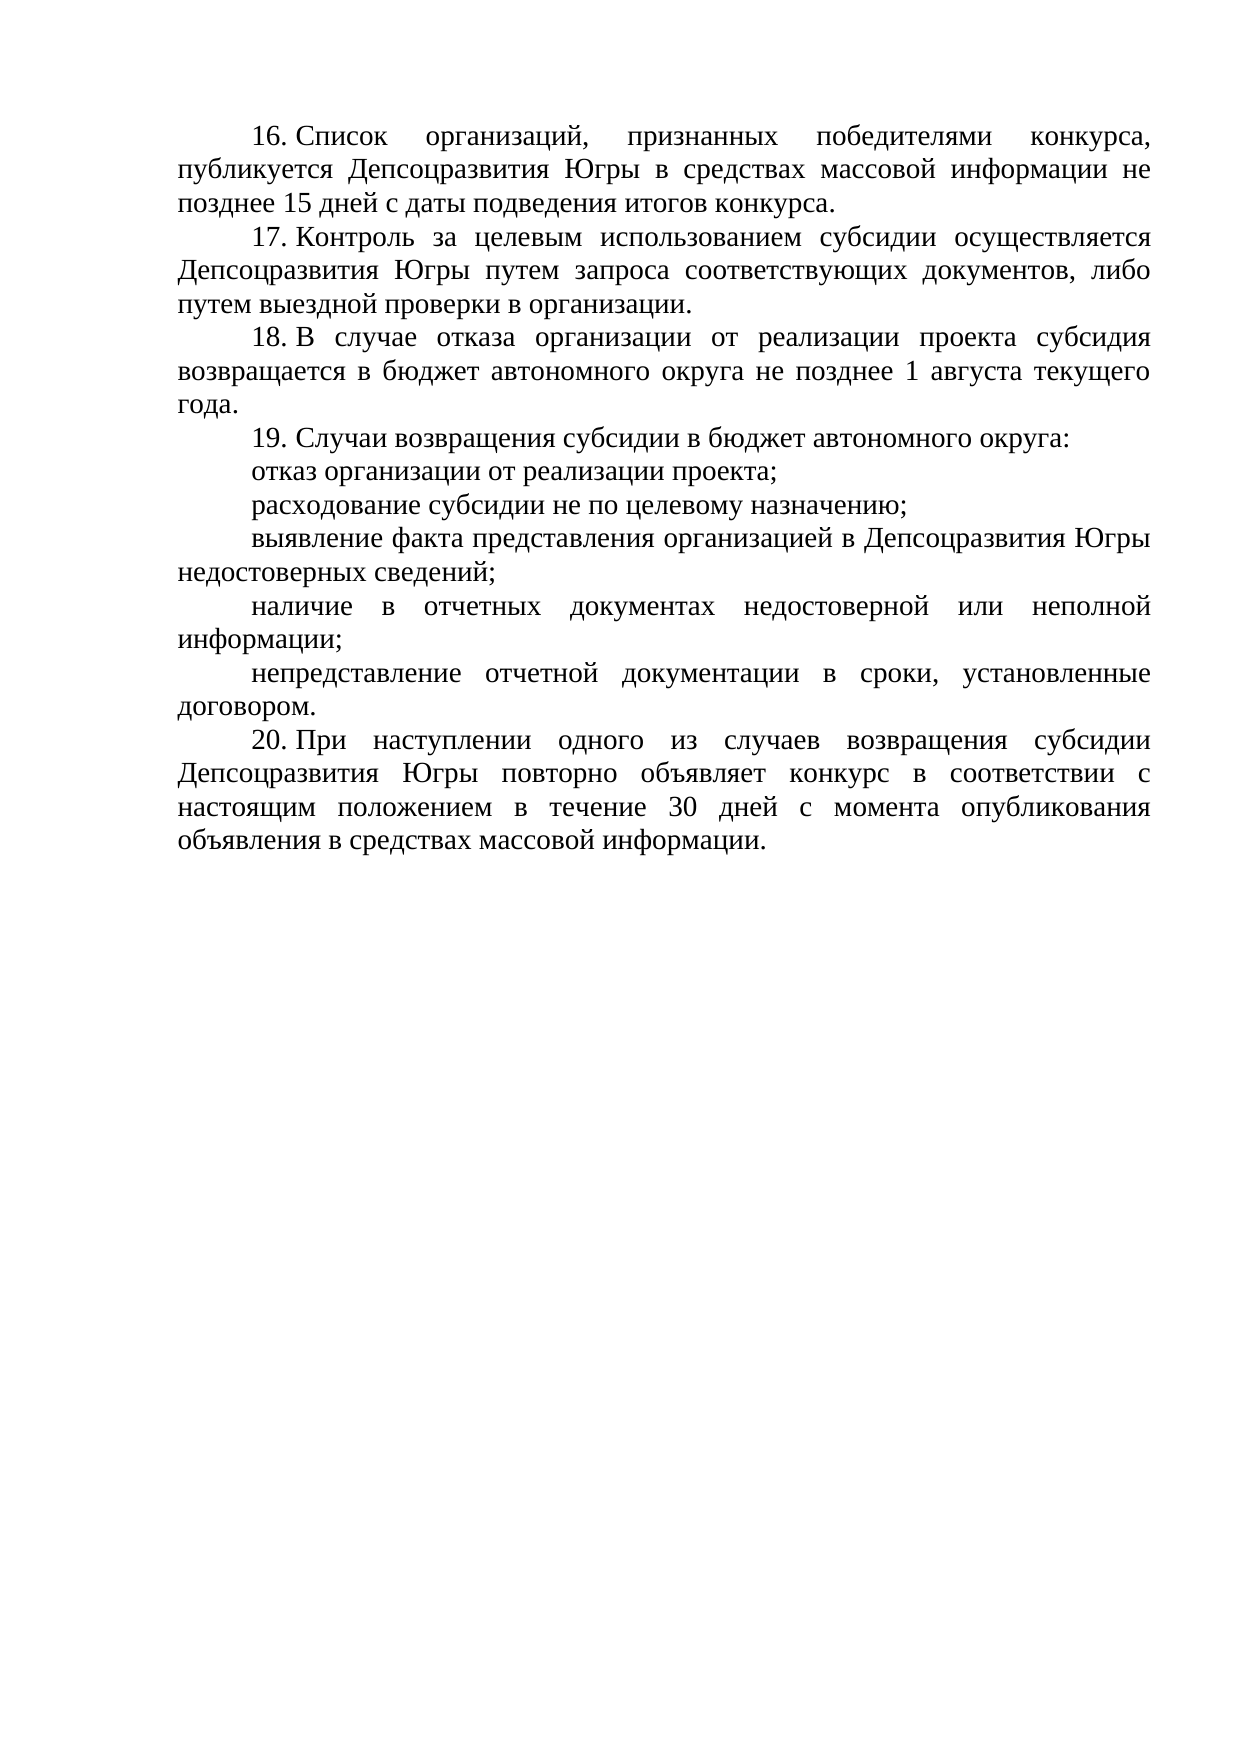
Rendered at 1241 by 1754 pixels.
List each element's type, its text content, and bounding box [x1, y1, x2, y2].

list Контроль за целевым использованием субсидии осуществляется Депсоцразвития Югры путем запроса соответствующих документов, либо путем выездной проверки в организации. [177, 219, 1152, 319]
text расходование субсидии не по целевому назначению; [177, 487, 1152, 521]
text отказ организации от реализации проекта; [177, 453, 1152, 487]
text непредставление отчетной документации в сроки, установленные договором. [177, 655, 1152, 722]
list Список организаций, признанных победителями конкурса, публикуется Депсоцразвития Югры в средствах массовой информации не позднее 15 дней с даты подведения итогов конкурса. [177, 118, 1152, 219]
text наличие в отчетных документах недостоверной или неполной информации; [177, 588, 1152, 655]
list В случае отказа организации от реализации проекта субсидия возвращается в бюджет автономного округа не позднее 1 августа текущего года. [177, 319, 1152, 420]
text выявление факта представления организацией в Депсоцразвития Югры недостоверных сведений; [177, 521, 1152, 588]
list Случаи возвращения субсидии в бюджет автономного округа: [177, 420, 1152, 453]
list При наступлении одного из случаев возвращения субсидии Депсоцразвития Югры повторно объявляет конкурс в соответствии с настоящим положением в течение 30 дней с момента опубликования объявления в средствах массовой информации. [177, 722, 1152, 856]
